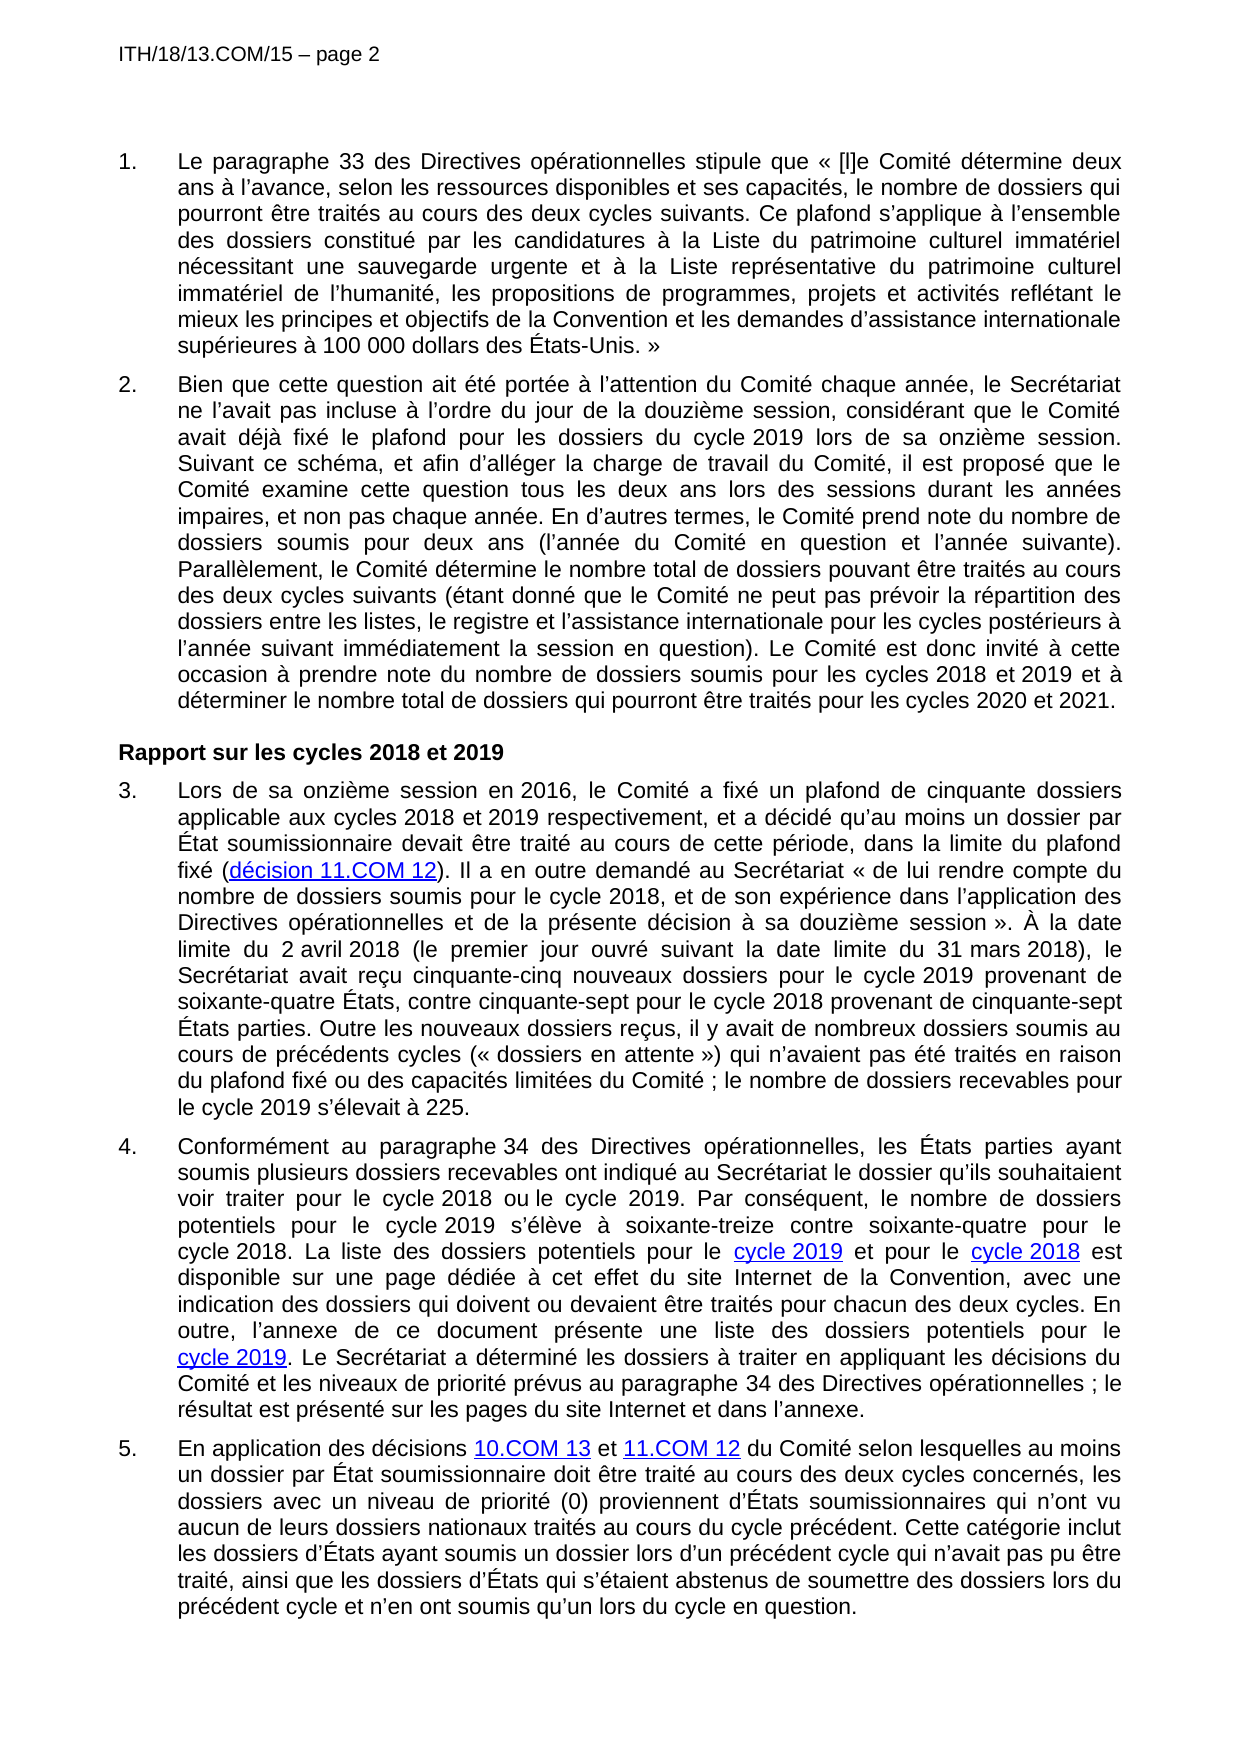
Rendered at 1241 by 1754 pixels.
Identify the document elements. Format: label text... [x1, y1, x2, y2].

list En application des décisions 10.COM 13 et 11.COM 12 du Comité selon lesquelles au moins un dossier par État soumissionnaire doit être traité au cours des deux cycles concernés, les dossiers avec un niveau de priorité (0) proviennent d’États soumissionnaires qui n’ont vu aucun de leurs dossiers nationaux traités au cours du cycle précédent. Cette catégorie inclut les dossiers d’États ayant soumis un dossier lors d’un précédent cycle qui n’avait pas pu être traité, ainsi que les dossiers d’États qui s’étaient abstenus de soumettre des dossiers lors du précédent cycle et n’en ont soumis qu’un lors du cycle en question. [118, 1435, 1122, 1619]
list Bien que cette question ait été portée à l’attention du Comité chaque année, le Secrétariat ne l’avait pas incluse à l’ordre du jour de la douzième session, considérant que le Comité avait déjà fixé le plafond pour les dossiers du cycle 2019 lors de sa onzième session. Suivant ce schéma, et afin d’alléger la charge de travail du Comité, il est proposé que le Comité examine cette question tous les deux ans lors des sessions durant les années impaires, et non pas chaque année. En d’autres termes, le Comité prend note du nombre de dossiers soumis pour deux ans (l’année du Comité en question et l’année suivante). Parallèlement, le Comité détermine le nombre total de dossiers pouvant être traités au cours des deux cycles suivants (étant donné que le Comité ne peut pas prévoir la répartition des dossiers entre les listes, le registre et l’assistance internationale pour les cycles postérieurs à l’année suivant immédiatement la session en question). Le Comité est donc invité à cette occasion à prendre note du nombre de dossiers soumis pour les cycles 2018 et 2019 et à déterminer le nombre total de dossiers qui pourront être traités pour les cycles 2020 et 2021. [118, 371, 1122, 714]
list Le paragraphe 33 des Directives opérationnelles stipule que « [l]e Comité détermine deux ans à l’avance, selon les ressources disponibles et ses capacités, le nombre de dossiers qui pourront être traités au cours des deux cycles suivants. Ce plafond s’applique à l’ensemble des dossiers constitué par les candidatures à la Liste du patrimoine culturel immatériel nécessitant une sauvegarde urgente et à la Liste représentative du patrimoine culturel immatériel de l’humanité, les propositions de programmes, projets et activités reflétant le mieux les principes et objectifs de la Convention et les demandes d’assistance internationale supérieures à 100 000 dollars des États-Unis. » [118, 148, 1122, 358]
list Rapport sur les cycles 2018 et 2019 [118, 739, 1122, 765]
list Lors de sa onzième session en 2016, le Comité a fixé un plafond de cinquante dossiers applicable aux cycles 2018 et 2019 respectivement, et a décidé qu’au moins un dossier par État soumissionnaire devait être traité au cours de cette période, dans la limite du plafond fixé (décision 11.COM 12). Il a en outre demandé au Secrétariat « de lui rendre compte du nombre de dossiers soumis pour le cycle 2018, et de son expérience dans l’application des Directives opérationnelles et de la présente décision à sa douzième session ». À la date limite du 2 avril 2018 (le premier jour ouvré suivant la date limite du 31 mars 2018), le Secrétariat avait reçu cinquante-cinq nouveaux dossiers pour le cycle 2019 provenant de soixante-quatre États, contre cinquante-sept pour le cycle 2018 provenant de cinquante-sept États parties. Outre les nouveaux dossiers reçus, il y avait de nombreux dossiers soumis au cours de précédents cycles (« dossiers en attente ») qui n’avaient pas été traités en raison du plafond fixé ou des capacités limitées du Comité ; le nombre de dossiers recevables pour le cycle 2019 s’élevait à 225. [118, 777, 1122, 1120]
list Conformément au paragraphe 34 des Directives opérationnelles, les États parties ayant soumis plusieurs dossiers recevables ont indiqué au Secrétariat le dossier qu’ils souhaitaient voir traiter pour le cycle 2018 ou le cycle 2019. Par conséquent, le nombre de dossiers potentiels pour le cycle 2019 s’élève à soixante-treize contre soixante-quatre pour le cycle 2018. La liste des dossiers potentiels pour le cycle 2019 et pour le cycle 2018 est disponible sur une page dédiée à cet effet du site Internet de la Convention, avec une indication des dossiers qui doivent ou devaient être traités pour chacun des deux cycles. En outre, l’annexe de ce document présente une liste des dossiers potentiels pour le cycle 2019. Le Secrétariat a déterminé les dossiers à traiter en appliquant les décisions du Comité et les niveaux de priorité prévus au paragraphe 34 des Directives opérationnelles ; le résultat est présenté sur les pages du site Internet et dans l’annexe. [118, 1133, 1122, 1422]
